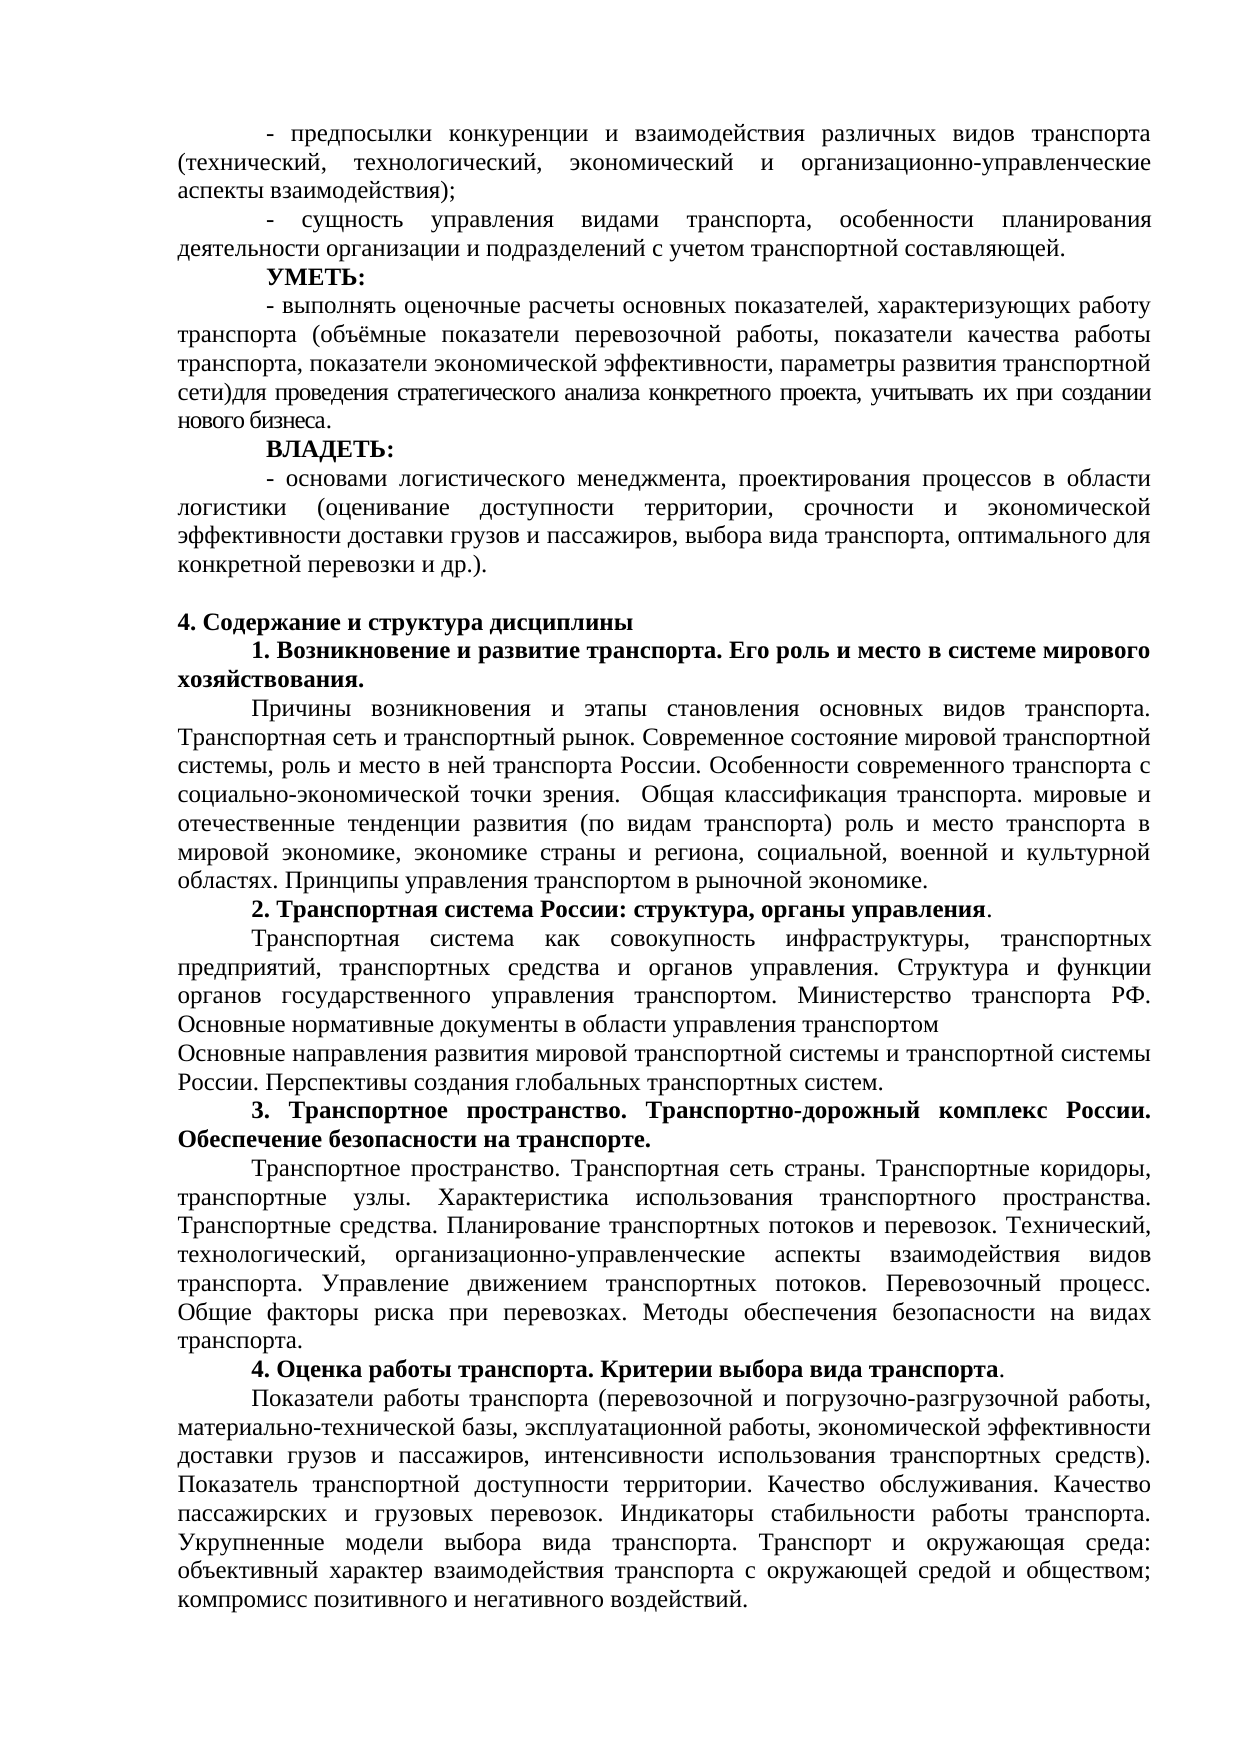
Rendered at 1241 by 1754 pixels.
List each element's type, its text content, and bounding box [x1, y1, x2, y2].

text Транспортная система как совокупность инфраструктуры, транспортных предприятий, транспортных средства и органов управления. Структура и функции органов государственного управления транспортом. Министерство транспорта РФ. Основные нормативные документы в области управления транспортом [177, 952, 1152, 1038]
text 4. Оценка работы транспорта. Критерии выбора вида транспорта. [177, 1354, 1152, 1383]
text Причины возникновения и этапы становления основных видов транспорта. Транспортная сеть и транспортный рынок. Современное состояние мировой транспортной системы, роль и место в ней транспорта России. Особенности современного транспорта с социально-экономической точки зрения. Общая классификация транспорта. мировые и отечественные тенденции развития (по видам транспорта) роль и место транспорта в мировой экономике, экономике страны и региона, социальной, военной и культурной областях. Принципы управления транспортом в рыночной экономике. [177, 693, 1152, 894]
text Транспортное пространство. Транспортная сеть страны. Транспортные коридоры, транспортные узлы. Характеристика использования транспортного пространства. Транспортные средства. Планирование транспортных потоков и перевозок. Технический, технологический, организационно-управленческие аспекты взаимодействия видов транспорта. Управление движением транспортных потоков. Перевозочный процесс. Общие факторы риска при перевозках. Методы обеспечения безопасности на видах транспорта. [177, 1153, 1152, 1354]
text - выполнять оценочные расчеты основных показателей, характеризующих работу транспорта (объёмные показатели перевозочной работы, показатели качества работы транспорта, показатели экономической эффективности, параметры развития транспортной сети)для проведения стратегического анализа конкретного проекта, учитывать их при создании нового бизнеса. [177, 291, 1152, 434]
text 2. Транспортная система России: структура, органы управления. [177, 894, 1152, 923]
text - основами логистического менеджмента, проектирования процессов в области логистики (оценивание доступности территории, срочности и экономической эффективности доставки грузов и пассажиров, выбора вида транспорта, оптимального для конкретной перевозки и др.). [177, 463, 1152, 578]
text 3. Транспортное пространство. Транспортно-дорожный комплекс России. Обеспечение безопасности на транспорте. [177, 1096, 1152, 1153]
text - предпосылки конкуренции и взаимодействия различных видов транспорта (технический, технологический, экономический и организационно-управленческие аспекты взаимодействия); [177, 118, 1152, 204]
text Основные направления развития мировой транспортной системы и транспортной системы России. Перспективы создания глобальных транспортных систем. [177, 1038, 1152, 1096]
text ВЛАДЕТЬ: [177, 434, 1152, 463]
text 4. Содержание и структура дисциплины [177, 607, 1152, 636]
text УМЕТЬ: [177, 262, 1152, 291]
text Показатели работы транспорта (перевозочной и погрузочно-разгрузочной работы, материально-технической базы, эксплуатационной работы, экономической эффективности доставки грузов и пассажиров, интенсивности использования транспортных средств). Показатель транспортной доступности территории. Качество обслуживания. Качество пассажирских и грузовых перевозок. Индикаторы стабильности работы транспорта. Укрупненные модели выбора вида транспорта. Транспорт и окружающая среда: объективный характер взаимодействия транспорта с окружающей средой и обществом; компромисс позитивного и негативного воздействий. [177, 1383, 1152, 1613]
text - сущность управления видами транспорта, особенности планирования деятельности организации и подразделений с учетом транспортной составляющей. [177, 204, 1152, 262]
text 1. Возникновение и развитие транспорта. Его роль и место в системе мирового хозяйствования. [177, 636, 1152, 693]
